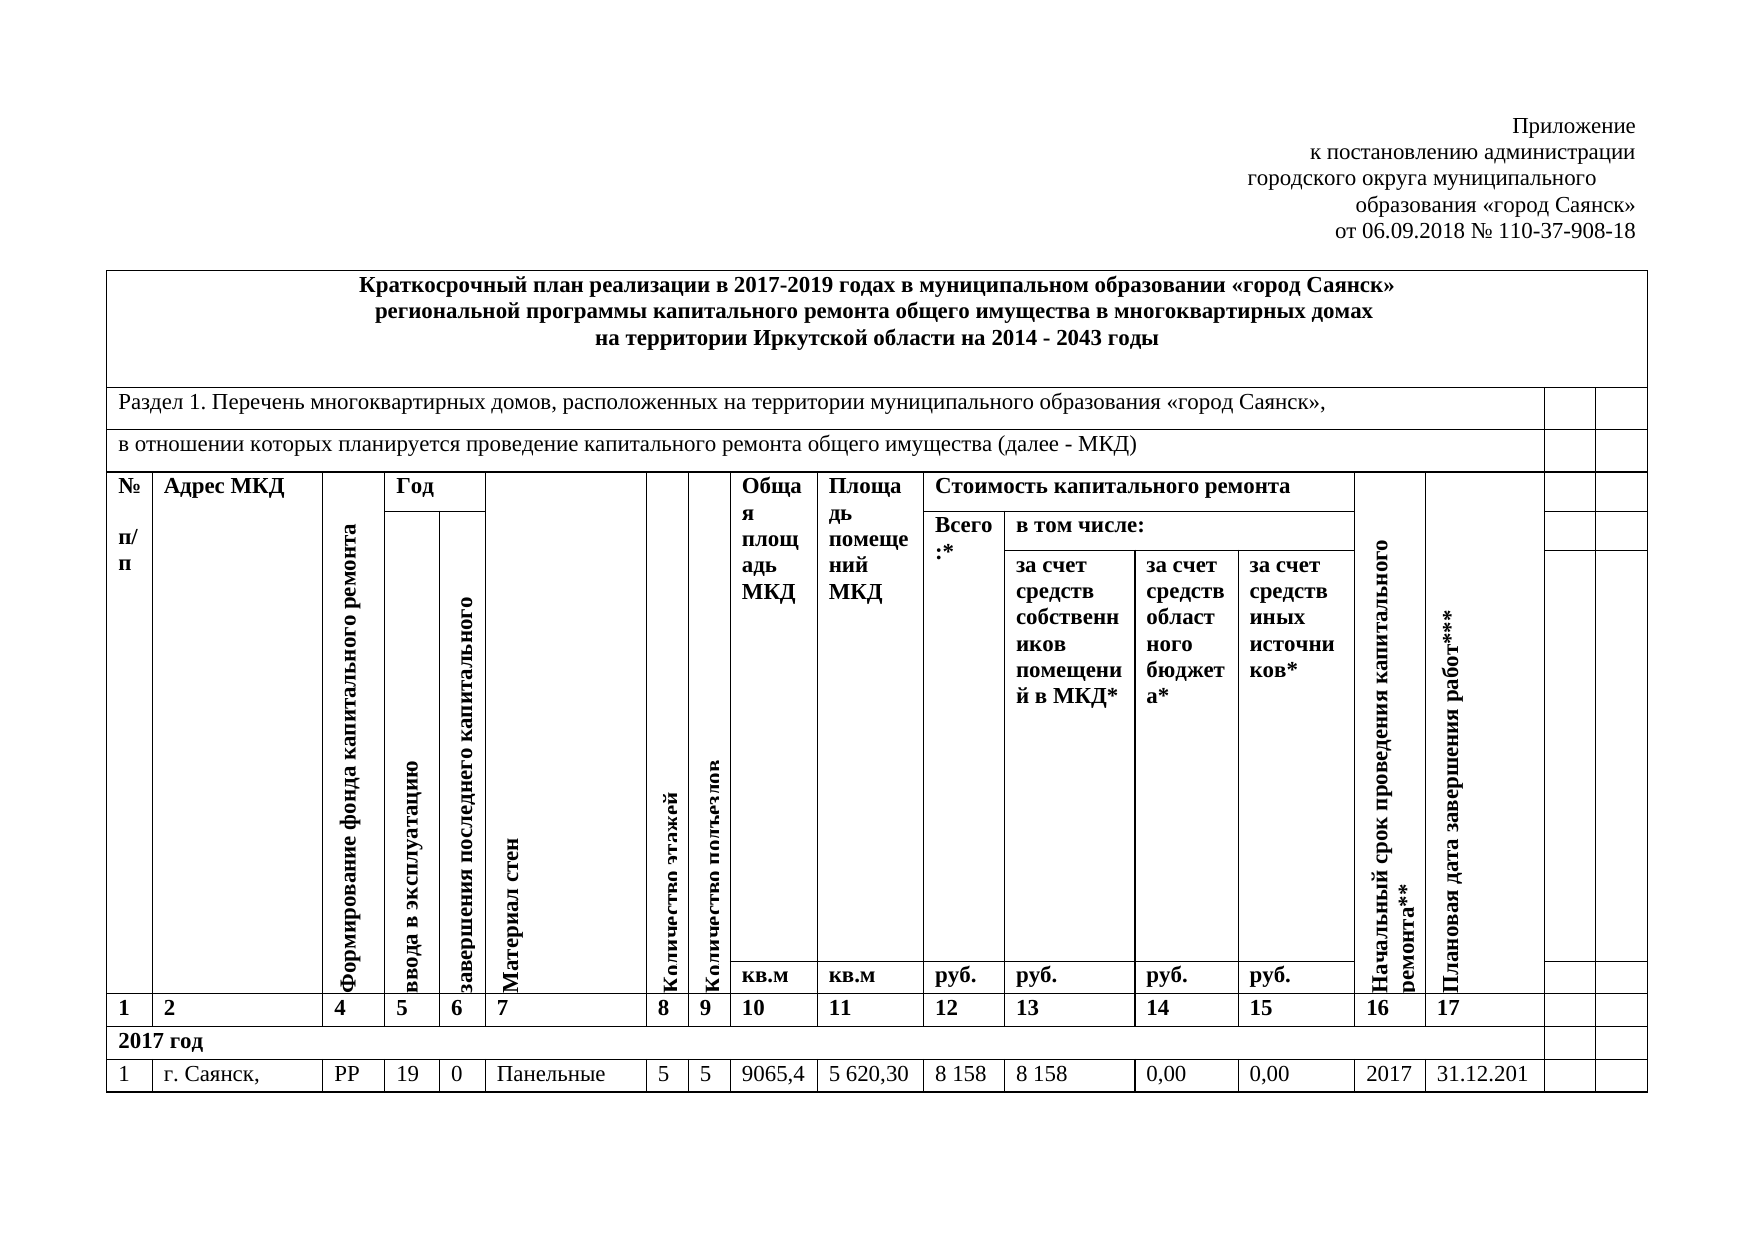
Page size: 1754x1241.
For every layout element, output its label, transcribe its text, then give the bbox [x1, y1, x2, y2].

table_cell за счет средств иных источников* [1239, 551, 1354, 961]
text образования «город Саянск» [118, 191, 1636, 217]
table_cell 2017 год [107, 1027, 1544, 1059]
table_cell [1545, 962, 1595, 993]
table_cell 0,00 [1239, 1060, 1354, 1091]
table_cell [1596, 1027, 1647, 1059]
table_cell Формирование фонда капитального ремонта [323, 473, 384, 993]
text от 06.09.2018 № 110-37-908-18 [118, 217, 1636, 243]
text к постановлению администрации [118, 138, 1636, 164]
table_cell [1545, 430, 1595, 471]
table_cell 16 [1355, 994, 1425, 1026]
table_cell [1596, 388, 1647, 429]
table_cell [1545, 473, 1595, 511]
table_cell 2017 [1355, 1060, 1425, 1091]
table_cell Количество этажей [647, 473, 688, 993]
table_cell РР [323, 1060, 384, 1091]
table_cell 8 [647, 994, 688, 1026]
table_cell 14 [1136, 994, 1238, 1026]
table_cell Материал стен [486, 473, 646, 993]
table_cell 8 158 071,52 [1005, 1060, 1134, 1091]
table_cell [1545, 512, 1595, 549]
table_cell 5 [385, 994, 439, 1026]
table_cell [1596, 512, 1647, 549]
table_cell Год [385, 473, 485, 511]
table_cell 5 [647, 1060, 688, 1091]
table_cell руб. [924, 962, 1004, 993]
table_cell Всего:* [924, 512, 1004, 961]
table_cell [1545, 1060, 1595, 1091]
table_cell 9065,4 [731, 1060, 817, 1091]
table_cell [1545, 994, 1595, 1026]
table_cell в отношении которых планируется проведение капитального ремонта общего имущества (далее - МКД) [107, 430, 1544, 471]
table_cell 9 [689, 994, 730, 1026]
text Приложение [118, 112, 1636, 138]
table_cell 11 [818, 994, 923, 1026]
table_cell Общая площадь МКД [731, 473, 817, 961]
table_cell Стоимость капитального ремонта [924, 473, 1354, 511]
table_header Краткосрочный план реализации в 2017-2019 годах в муниципальном образовании «город Саянск» региональной программы капитального ремонта общего имущества в многоквартирных домах на территории Иркутской области на 2014 - 2043 годы [107, 271, 1647, 387]
table_cell 17 [1426, 994, 1544, 1026]
table_cell за счет средств областного бюджета* [1136, 551, 1238, 961]
table_cell [1596, 1060, 1647, 1091]
table_cell Плановая дата завершения работ*** [1426, 473, 1544, 993]
table_cell Площадь помещений МКД [818, 473, 923, 961]
table_cell [1596, 551, 1647, 961]
table_cell 31.12.2017 [1426, 1060, 1544, 1091]
table_cell 12 [924, 994, 1004, 1026]
table_cell кв.м [731, 962, 817, 993]
table_cell 2 [153, 994, 322, 1026]
table_cell кв.м [818, 962, 923, 993]
table_cell 13 [1005, 994, 1134, 1026]
table_cell Количество подъездов [689, 473, 730, 993]
table_cell 6 [440, 994, 485, 1026]
table_cell [1596, 962, 1647, 993]
table_cell в том числе: [1005, 512, 1354, 549]
table_cell [1596, 994, 1647, 1026]
table_cell 5 [689, 1060, 730, 1091]
table_cell за счет средств собственников помещений в МКД* [1005, 551, 1134, 961]
table_cell руб. [1239, 962, 1354, 993]
table_cell [1545, 388, 1595, 429]
table_cell 8 158 071,52 [924, 1060, 1004, 1091]
table_cell Адрес МКД [153, 473, 322, 993]
table_cell [1545, 1027, 1595, 1059]
table_cell 7 [486, 994, 646, 1026]
table_cell [1596, 430, 1647, 471]
text городского округа муниципального [118, 164, 1636, 191]
table_cell руб. [1136, 962, 1238, 993]
table_cell [1596, 473, 1647, 511]
table_cell 4 [323, 994, 384, 1026]
table_cell 1976 [385, 1060, 439, 1091]
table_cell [153, 1060, 322, 1091]
table_cell 5 620,30 [818, 1060, 923, 1091]
table_cell № п/п [107, 473, 152, 993]
table_cell 0,00 [1136, 1060, 1238, 1091]
table_cell Раздел 1. Перечень многоквартирных домов, расположенных на территории муниципального образования «город Саянск», [107, 388, 1544, 429]
table_cell Панельные [486, 1060, 646, 1091]
table_cell ввода в эксплуатацию [385, 512, 439, 993]
table_cell Начальный срок проведения капитального ремонта** [1355, 473, 1425, 993]
table_cell 1 [107, 994, 152, 1026]
table_cell 0 [440, 1060, 485, 1091]
table_cell 1 [107, 1060, 152, 1091]
table_cell [1545, 551, 1595, 961]
table_cell завершения последнего капитального ремонта* [440, 512, 485, 993]
table_cell 10 [731, 994, 817, 1026]
table_cell руб. [1005, 962, 1134, 993]
table_cell 15 [1239, 994, 1354, 1026]
